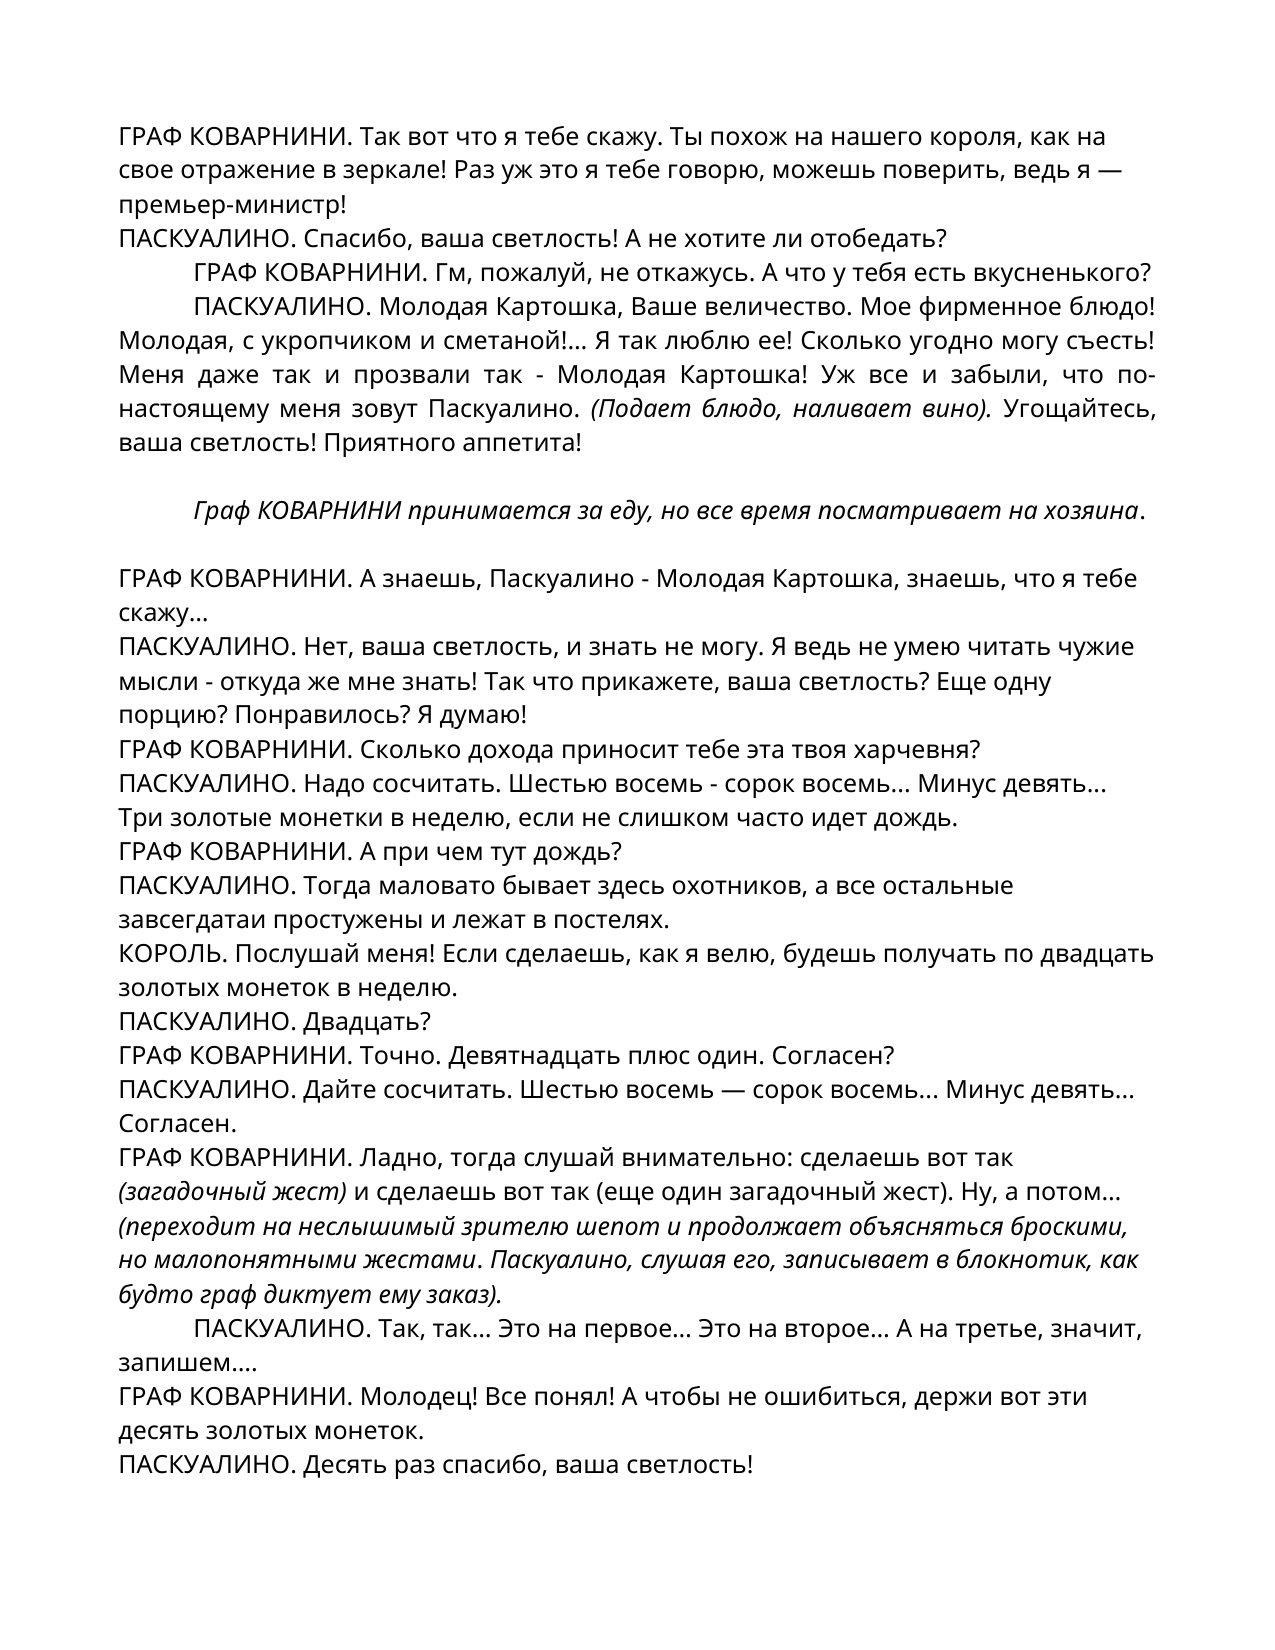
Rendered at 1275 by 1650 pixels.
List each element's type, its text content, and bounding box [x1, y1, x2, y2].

text Граф КОВАРНИНИ принимается за еду, но все время посматривает на хозяина. [118, 493, 1157, 527]
text ПАСКУАЛИНО. Надо сосчитать. Шестью восемь - сорок восемь... Минус девять... Три золотые монетки в неделю, если не слишком часто идет дождь. [118, 765, 1157, 833]
text ГРАФ КОВАРНИНИ. Так вот что я тебе скажу. Ты похож на нашего короля, как на свое отражение в зеркале! Раз уж это я тебе говорю, можешь поверить, ведь я — премьер-министр! [118, 118, 1157, 220]
text ГРАФ КОВАРНИНИ. Гм, пожалуй, не откажусь. А что у тебя есть вкусненького? [118, 254, 1157, 288]
text ГРАФ КОВАРНИНИ. Ладно, тогда слушай внимательно: сделаешь вот так (загадочный жест) и сделаешь вот так (еще один загадочный жест). Ну, а потом… (переходит на неслышимый зрителю шепот и продолжает объясняться броскими, но малопонятными жестами. Паскуалино, слушая его, записывает в блокнотик, как будто граф диктует ему заказ). [118, 1140, 1157, 1310]
text ПАСКУАЛИНО. Тогда маловато бывает здесь охотников, а все остальные завсегдатаи простужены и лежат в постелях. [118, 867, 1157, 936]
text ГРАФ КОВАРНИНИ. Молодец! Все понял! А чтобы не ошибиться, держи вот эти десять золотых монеток. [118, 1378, 1157, 1447]
text ПАСКУАЛИНО. Десять раз спасибо, ваша светлость! [118, 1447, 1157, 1481]
text ПАСКУАЛИНО. Дайте сосчитать. Шестью восемь — сорок восемь... Минус девять... Согласен. [118, 1072, 1157, 1140]
text ПАСКУАЛИНО. Нет, ваша светлость, и знать не могу. Я ведь не умею читать чужие мысли - откуда же мне знать! Так что прикажете, ваша светлость? Еще одну порцию? Понравилось? Я думаю! [118, 629, 1157, 731]
text ПАСКУАЛИНО. Спасибо, ваша светлость! А не хотите ли отобедать? [118, 220, 1157, 254]
text ГРАФ КОВАРНИНИ. Точно. Девятнадцать плюс один. Согласен? [118, 1038, 1157, 1072]
text ПАСКУАЛИНО. Так, так… Это на первое… Это на второе… А на третье, значит, запишем…. [118, 1310, 1157, 1378]
text ПАСКУАЛИНО. Двадцать? [118, 1004, 1157, 1038]
text ГРАФ КОВАРНИНИ. А знаешь, Паскуалино - Молодая Картошка, знаешь, что я тебе скажу… [118, 561, 1157, 629]
text КОРОЛЬ. Послушай меня! Если сделаешь, как я велю, будешь получать по двадцать золотых монеток в неделю. [118, 936, 1157, 1004]
text ГРАФ КОВАРНИНИ. Сколько дохода приносит тебе эта твоя харчевня? [118, 731, 1157, 765]
text ГРАФ КОВАРНИНИ. А при чем тут дождь? [118, 833, 1157, 867]
text ПАСКУАЛИНО. Молодая Картошка, Ваше величество. Мое фирменное блюдо! Молодая, с укропчиком и сметаной!… Я так люблю ее! Сколько угодно могу съесть! Меня даже так и прозвали так - Молодая Картошка! Уж все и забыли, что по-настоящему меня зовут Паскуалино. (Подает блюдо, наливает вино). Угощайтесь, ваша светлость! Приятного аппетита! [118, 288, 1157, 459]
